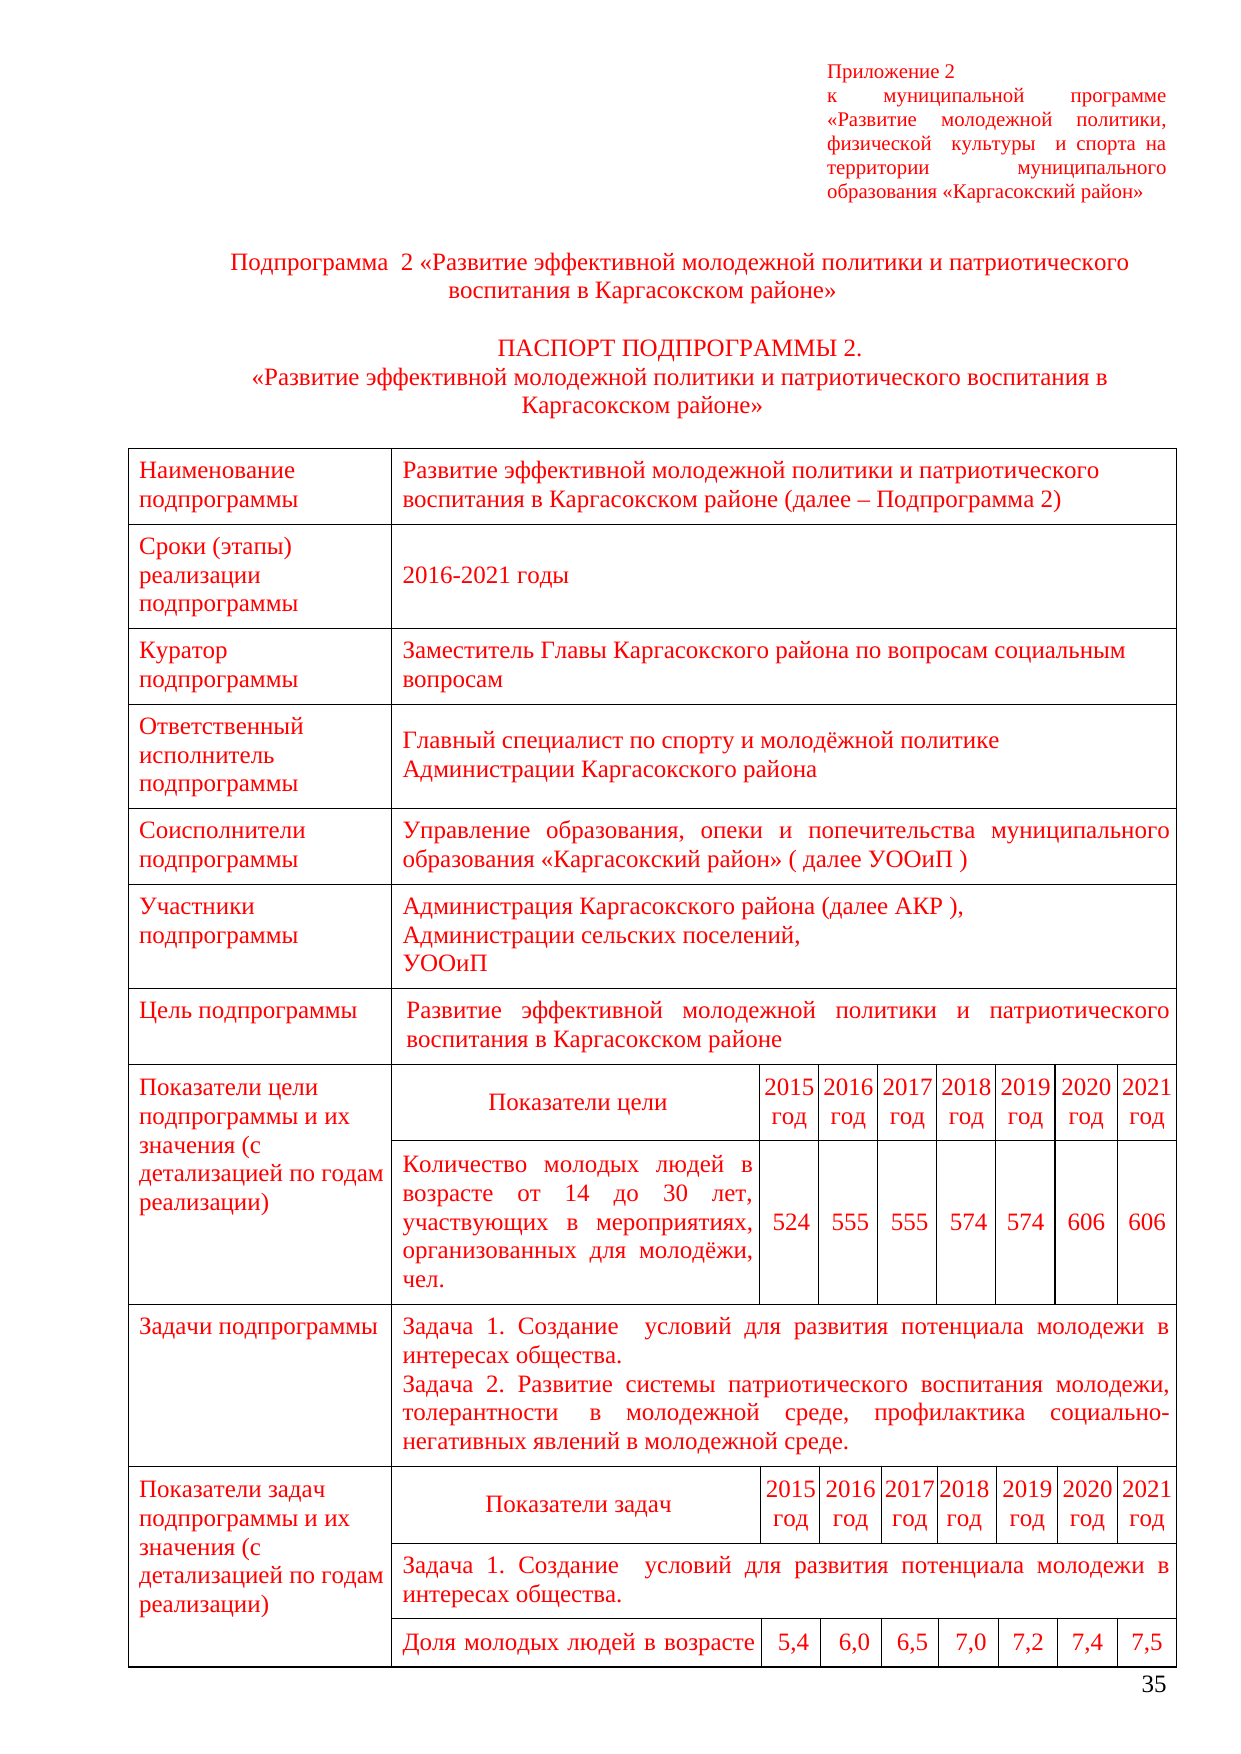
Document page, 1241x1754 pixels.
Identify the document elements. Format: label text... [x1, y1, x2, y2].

table_cell 2020 год [1058, 1467, 1117, 1542]
table_cell 2021 год [1118, 1467, 1176, 1542]
table_cell 574 [937, 1141, 995, 1304]
table_header Наименование подпрограммы [129, 449, 391, 523]
text Подпрограмма 2 «Развитие эффективной молодежной политики и патриотического воспитания в Каргасокском районе» [118, 247, 1166, 304]
table_cell 5,4 [762, 1619, 820, 1666]
table_cell 7,2 [999, 1619, 1057, 1666]
table_cell 555 [878, 1141, 936, 1304]
table_cell Показатели задач [392, 1467, 760, 1542]
table_cell 7,0 [939, 1619, 998, 1666]
table_cell 6,5 [882, 1619, 938, 1666]
table_cell 6,0 [821, 1619, 881, 1666]
text к муниципальной программе «Развитие молодежной политики, физической культуры и спорта на территории муниципального образования «Каргасокский район» [827, 83, 1166, 203]
table_cell 2021 год [1118, 1065, 1176, 1140]
table_cell 2019 год [997, 1467, 1057, 1542]
table_cell 2016 год [820, 1467, 881, 1542]
table_cell 524 [760, 1141, 818, 1304]
table_cell 606 [1056, 1141, 1117, 1304]
table_cell Цель подпрограммы [129, 989, 391, 1063]
table_cell Участники подпрограммы [129, 885, 391, 988]
table_cell Куратор подпрограммы [129, 629, 391, 703]
table_cell 574 [996, 1141, 1054, 1304]
table_cell Сроки (этапы) реализации подпрограммы [129, 525, 391, 628]
table_cell Количество молодых людей в возрасте от 14 до 30 лет, участвующих в мероприятиях, организованных для молодёжи, чел. [392, 1141, 759, 1304]
table_cell 7,4 [1058, 1619, 1117, 1666]
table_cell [392, 1619, 761, 1666]
table_cell Главный специалист по спорту и молодёжной политике Администрации Каргасокского района [392, 705, 1176, 808]
table_cell Ответственный исполнитель подпрограммы [129, 705, 391, 808]
text Приложение 2 [827, 59, 1166, 83]
table_cell 2016 год [819, 1065, 877, 1140]
table_cell Администрация Каргасокского района (далее АКР ), Администрации сельских поселений, УООиП [392, 885, 1176, 988]
table_cell 7,5 [1118, 1619, 1176, 1666]
table_cell 606 [1118, 1141, 1176, 1304]
table_cell Показатели цели [392, 1065, 759, 1140]
table_cell Задача 1. Создание условий для развития потенциала молодежи в интересах общества. [392, 1544, 1176, 1618]
table_cell Соисполнители подпрограммы [129, 809, 391, 883]
table_cell Заместитель Главы Каргасокского района по вопросам социальным вопросам [392, 629, 1176, 703]
table_cell 2016-2021 годы [392, 525, 1176, 628]
table_cell Развитие эффективной молодежной политики и патриотического воспитания в Каргасокском районе [392, 989, 1176, 1063]
table_cell 2017 год [878, 1065, 936, 1140]
table_cell Задача 1. Создание условий для развития потенциала молодежи в интересах общества. Задача 2. Развитие системы патриотического воспитания молодежи, толерантности в молодежной среде, профилактика социально-негативных явлений в молодежной среде. [392, 1305, 1176, 1466]
table_cell 555 [819, 1141, 877, 1304]
table_cell Задачи подпрограммы [129, 1305, 391, 1466]
table_cell 2018 год [938, 1467, 996, 1542]
table_header Развитие эффективной молодежной политики и патриотического воспитания в Каргасокском районе (далее – Подпрограмма 2) [392, 449, 1176, 523]
table_cell 2019 год [996, 1065, 1054, 1140]
table_cell Показатели цели подпрограммы и их значения (с детализацией по годам реализации) [129, 1065, 391, 1304]
text ПАСПОРТ ПОДПРОГРАММЫ 2. [118, 333, 1166, 362]
table_cell 2020 год [1056, 1065, 1117, 1140]
text «Развитие эффективной молодежной политики и патриотического воспитания в Каргасокском районе» [118, 362, 1166, 419]
table_cell Управление образования, опеки и попечительства муниципального образования «Каргасокский район» ( далее УООиП ) [392, 809, 1176, 883]
table_cell Показатели задач подпрограммы и их значения (с детализацией по годам реализации) [129, 1467, 391, 1666]
table_cell 2017 год [882, 1467, 937, 1542]
table_cell 2015 год [760, 1065, 818, 1140]
table_cell 2015 год [761, 1467, 819, 1542]
table_cell 2018 год [937, 1065, 995, 1140]
